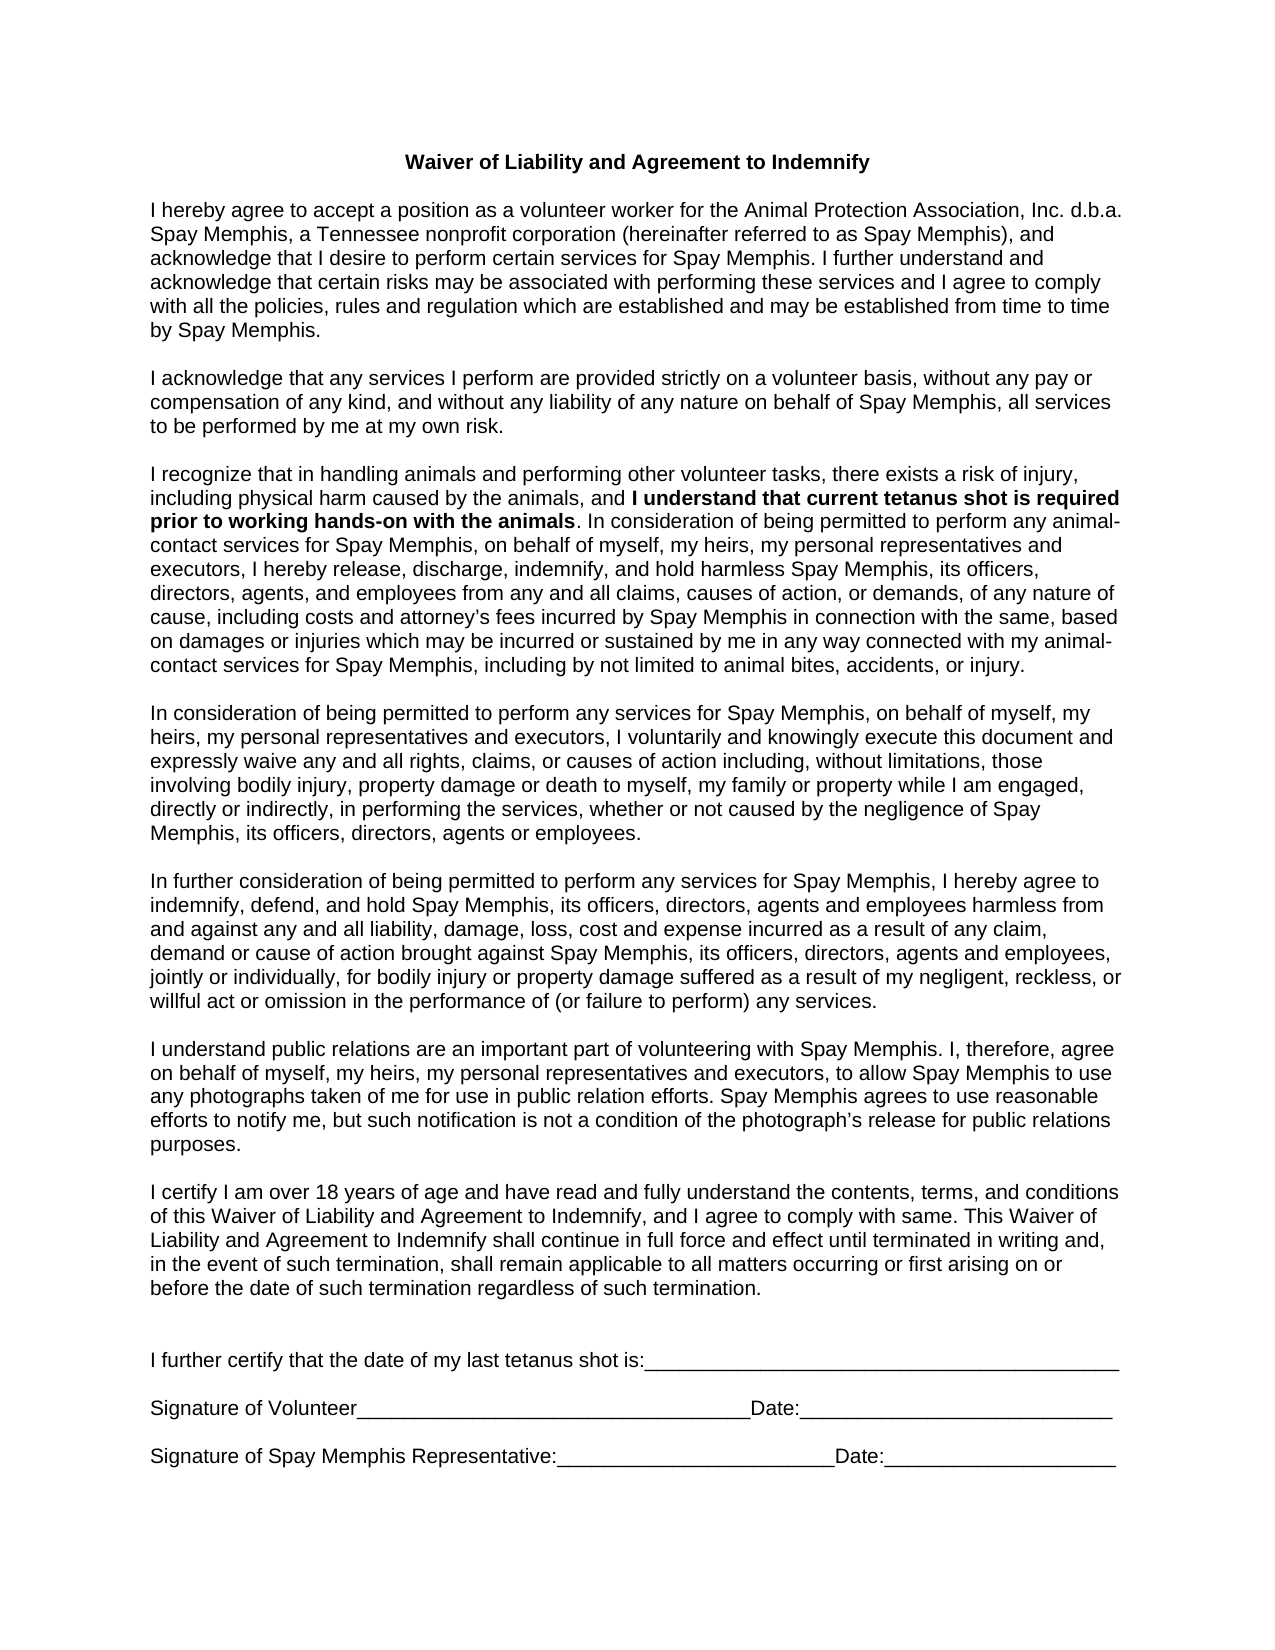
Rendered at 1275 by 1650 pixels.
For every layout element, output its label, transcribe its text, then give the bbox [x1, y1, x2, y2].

text I recognize that in handling animals and performing other volunteer tasks, there exists a risk of injury, including physical harm caused by the animals, and I understand that current tetanus shot is required prior to working hands-on with the animals. In consideration of being permitted to perform any animal-contact services for Spay Memphis, on behalf of myself, my heirs, my personal representatives and executors, I hereby release, discharge, indemnify, and hold harmless Spay Memphis, its officers, directors, agents, and employees from any and all claims, causes of action, or demands, of any nature of cause, including costs and attorney’s fees incurred by Spay Memphis in connection with the same, based on damages or injuries which may be incurred or sustained by me in any way connected with my animal-contact services for Spay Memphis, including by not limited to animal bites, accidents, or injury. [150, 461, 1125, 677]
text In further consideration of being permitted to perform any services for Spay Memphis, I hereby agree to indemnify, defend, and hold Spay Memphis, its officers, directors, agents and employees harmless from and against any and all liability, damage, loss, cost and expense incurred as a result of any claim, demand or cause of action brought against Spay Memphis, its officers, directors, agents and employees, jointly or individually, for bodily injury or property damage suffered as a result of my negligent, reckless, or willful act or omission in the performance of (or failure to perform) any services. [150, 869, 1125, 1012]
text I hereby agree to accept a position as a volunteer worker for the Animal Protection Association, Inc. d.b.a. Spay Memphis, a Tennessee nonprofit corporation (hereinafter referred to as Spay Memphis), and acknowledge that I desire to perform certain services for Spay Memphis. I further understand and acknowledge that certain risks may be associated with performing these services and I agree to comply with all the policies, rules and regulation which are established and may be established from time to time by Spay Memphis. [150, 198, 1125, 342]
text Waiver of Liability and Agreement to Indemnify [150, 150, 1125, 174]
text I certify I am over 18 years of age and have read and fully understand the contents, terms, and conditions of this Waiver of Liability and Agreement to Indemnify, and I agree to comply with same. This Waiver of Liability and Agreement to Indemnify shall continue in full force and effect until terminated in writing and, in the event of such termination, shall remain applicable to all matters occurring or first arising on or before the date of such termination regardless of such termination. [150, 1180, 1125, 1300]
text Signature of Spay Memphis Representative:________________________Date:____________________ [150, 1444, 1125, 1468]
text I further certify that the date of my last tetanus shot is:_________________________________________ [150, 1348, 1125, 1372]
text Signature of Volunteer__________________________________Date:___________________________ [150, 1396, 1125, 1420]
text I acknowledge that any services I perform are provided strictly on a volunteer basis, without any pay or compensation of any kind, and without any liability of any nature on behalf of Spay Memphis, all services to be performed by me at my own risk. [150, 366, 1125, 437]
text In consideration of being permitted to perform any services for Spay Memphis, on behalf of myself, my heirs, my personal representatives and executors, I voluntarily and knowingly execute this document and expressly waive any and all rights, claims, or causes of action including, without limitations, those involving bodily injury, property damage or death to myself, my family or property while I am engaged, directly or indirectly, in performing the services, whether or not caused by the negligence of Spay Memphis, its officers, directors, agents or employees. [150, 701, 1125, 845]
text I understand public relations are an important part of volunteering with Spay Memphis. I, therefore, agree on behalf of myself, my heirs, my personal representatives and executors, to allow Spay Memphis to use any photographs taken of me for use in public relation efforts. Spay Memphis agrees to use reasonable efforts to notify me, but such notification is not a condition of the photograph’s release for public relations purposes. [150, 1036, 1125, 1156]
